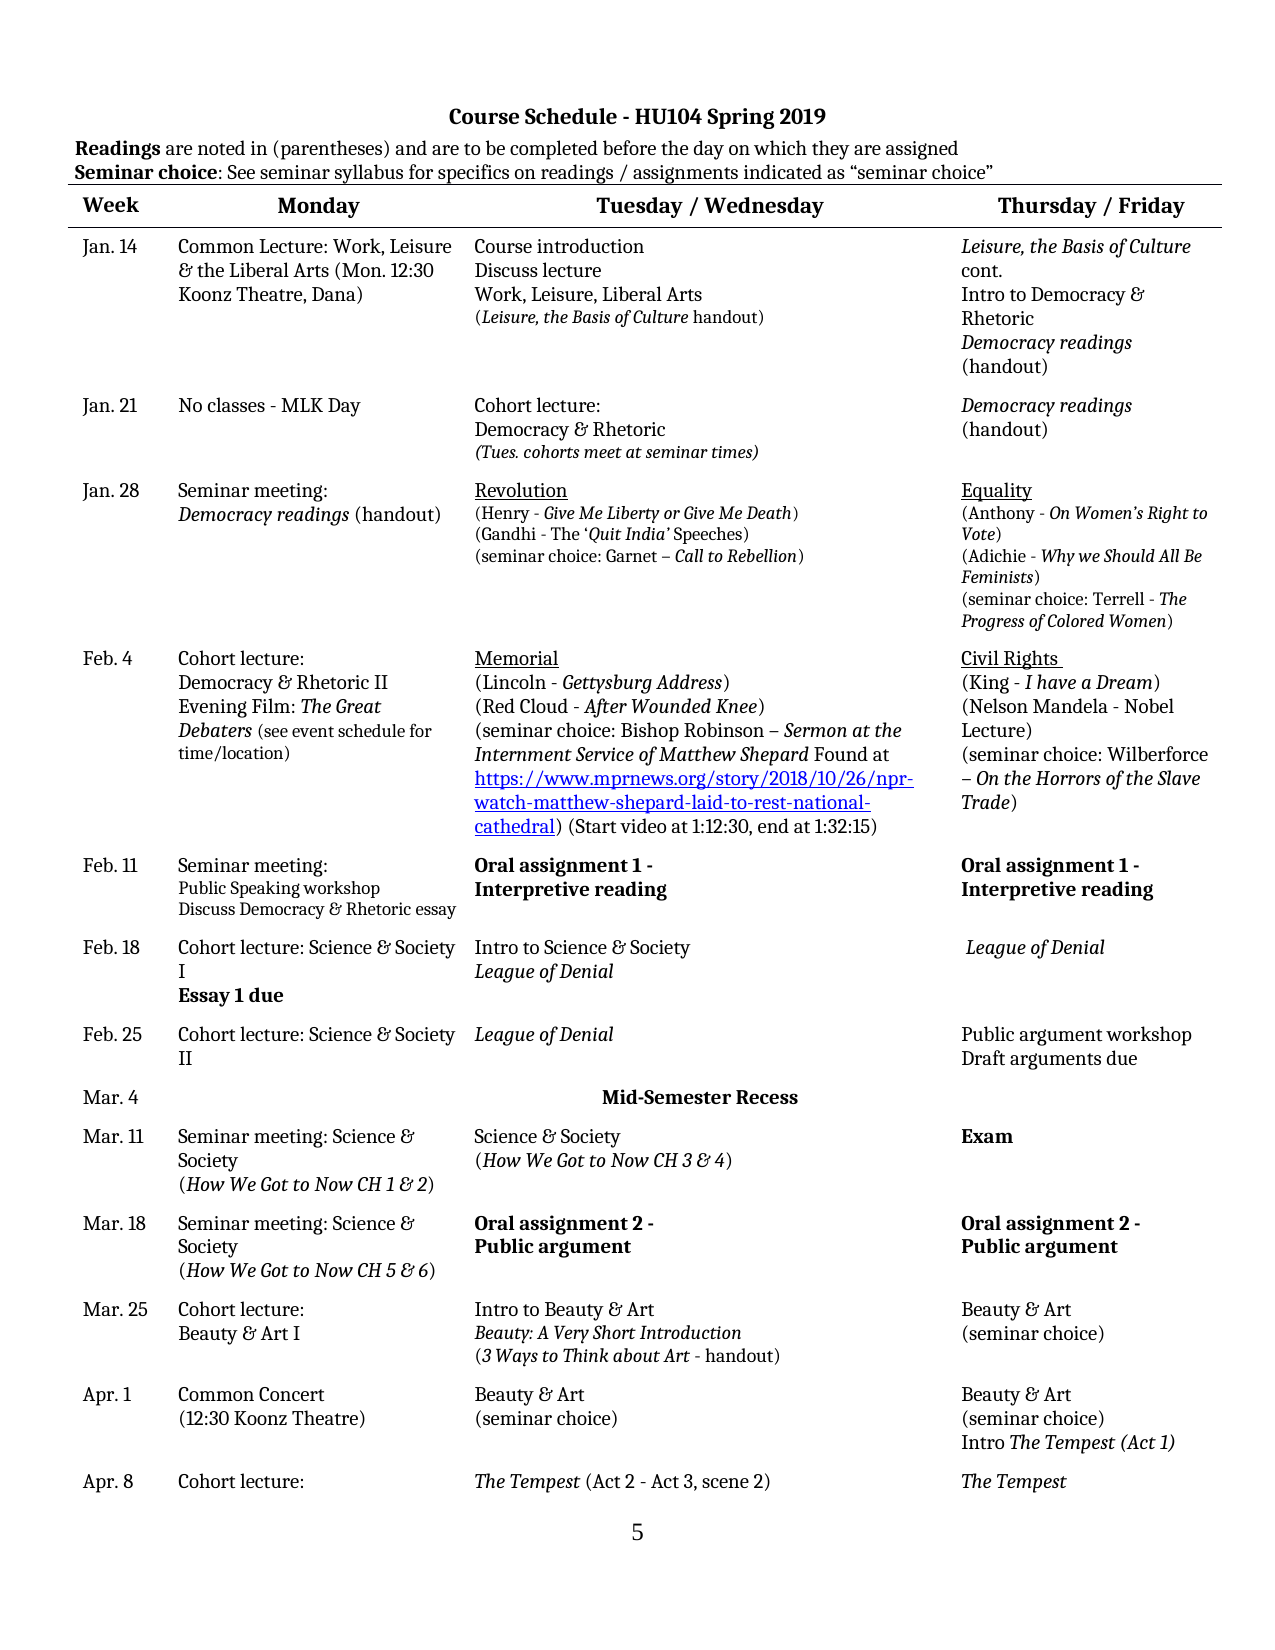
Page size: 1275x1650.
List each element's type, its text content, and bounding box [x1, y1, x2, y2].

table_cell Cohort lecture: Beauty & Art I [163, 1291, 459, 1375]
table_cell Beauty & Art (seminar choice) [946, 1291, 1222, 1375]
table_cell Feb. 18 [68, 928, 163, 1015]
text Course Schedule - HU104 Spring 2019 [75, 104, 1200, 130]
table_cell Cohort lecture: Science & Society I Essay 1 due [163, 928, 459, 1015]
table_cell Leisure, the Basis of Culture cont. Intro to Democracy & Rhetoric Democracy readings (handout) [946, 228, 1222, 386]
table_cell Mar. 25 [68, 1291, 163, 1375]
table_cell Mid-Semester Recess [163, 1078, 1222, 1117]
table_cell Exam [946, 1117, 1222, 1204]
table_cell Feb. 25 [68, 1015, 163, 1078]
table_cell Seminar meeting: Public Speaking workshop Discuss Democracy & Rhetoric essay [163, 846, 459, 928]
text Readings are noted in (parentheses) and are to be completed before the day on which they are assigned [75, 136, 1200, 160]
table_cell Feb. 11 [68, 846, 163, 928]
table_cell Apr. 8 [68, 1462, 163, 1501]
table_cell Jan. 14 [68, 228, 163, 386]
table_header Thursday / Friday [946, 185, 1222, 227]
table_header Tuesday / Wednesday [459, 185, 946, 227]
text Seminar choice: See seminar syllabus for specifics on readings / assignments indicated as “seminar choice” [75, 160, 1200, 184]
table_cell Public argument workshop Draft arguments due [946, 1015, 1222, 1078]
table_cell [946, 1462, 1222, 1501]
table_cell Mar. 4 [68, 1078, 163, 1117]
table_cell Memorial (Lincoln - Gettysburg Address) (Red Cloud - After Wounded Knee) (seminar choice: Bishop Robinson – Sermon at the Internment Service of Matthew Shepard Found at https://www.mprnews.org/story/2018/10/26/npr-watch-matthew-shepard-laid-to-rest-national-cathedral) (Start video at 1:12:30, end at 1:32:15) [459, 639, 946, 846]
table_cell Course introduction Discuss lecture Work, Leisure, Liberal Arts (Leisure, the Basis of Culture handout) [459, 228, 946, 386]
table_cell Beauty & Art (seminar choice) Intro The Tempest (Act 1) [946, 1375, 1222, 1462]
table_cell Democracy readings (handout) [946, 386, 1222, 471]
table_cell Intro to Beauty & Art Beauty: A Very Short Introduction (3 Ways to Think about Art - handout) [459, 1291, 946, 1375]
table_cell Mar. 11 [68, 1117, 163, 1204]
table_cell Apr. 1 [68, 1375, 163, 1462]
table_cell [459, 1462, 946, 1501]
table_cell Common Lecture: Work, Leisure & the Liberal Arts (Mon. 12:30 Koonz Theatre, Dana) [163, 228, 459, 386]
table_header Monday [163, 185, 459, 227]
table_cell Intro to Science & Society League of Denial [459, 928, 946, 1015]
table_cell Equality (Anthony - On Women’s Right to Vote) (Adichie - Why we Should All Be Feminists) (seminar choice: Terrell - The Progress of Colored Women) [946, 471, 1222, 639]
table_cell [163, 1462, 459, 1501]
table_cell Cohort lecture: Science & Society II [163, 1015, 459, 1078]
table_cell Oral assignment 2 - Public argument [946, 1204, 1222, 1291]
table_header Week [68, 185, 163, 227]
table_cell No classes - MLK Day [163, 386, 459, 471]
table_cell Seminar meeting: Science & Society (How We Got to Now CH 1 & 2) [163, 1117, 459, 1204]
table_cell Oral assignment 2 - Public argument [459, 1204, 946, 1291]
table_cell Revolution (Henry - Give Me Liberty or Give Me Death) (Gandhi - The ‘Quit India’ Speeches) (seminar choice: Garnet – Call to Rebellion) [459, 471, 946, 639]
table_cell Cohort lecture: Democracy & Rhetoric (Tues. cohorts meet at seminar times) [459, 386, 946, 471]
table_cell Feb. 4 [68, 639, 163, 846]
table_cell Science & Society (How We Got to Now CH 3 & 4) [459, 1117, 946, 1204]
table_cell League of Denial [946, 928, 1222, 1015]
table_cell Mar. 18 [68, 1204, 163, 1291]
table_cell Common Concert (12:30 Koonz Theatre) [163, 1375, 459, 1462]
table_cell Beauty & Art (seminar choice) [459, 1375, 946, 1462]
table_cell Civil Rights (King - I have a Dream) (Nelson Mandela - Nobel Lecture) (seminar choice: Wilberforce – On the Horrors of the Slave Trade) [946, 639, 1222, 846]
table_cell Seminar meeting: Democracy readings (handout) [163, 471, 459, 639]
table_cell Oral assignment 1 - Interpretive reading [459, 846, 946, 928]
table_cell League of Denial [459, 1015, 946, 1078]
table_cell Jan. 28 [68, 471, 163, 639]
table_cell Oral assignment 1 - Interpretive reading [946, 846, 1222, 928]
table_cell Jan. 21 [68, 386, 163, 471]
table_cell Cohort lecture: Democracy & Rhetoric II Evening Film: The Great Debaters (see event schedule for time/location) [163, 639, 459, 846]
table_cell Seminar meeting: Science & Society (How We Got to Now CH 5 & 6) [163, 1204, 459, 1291]
